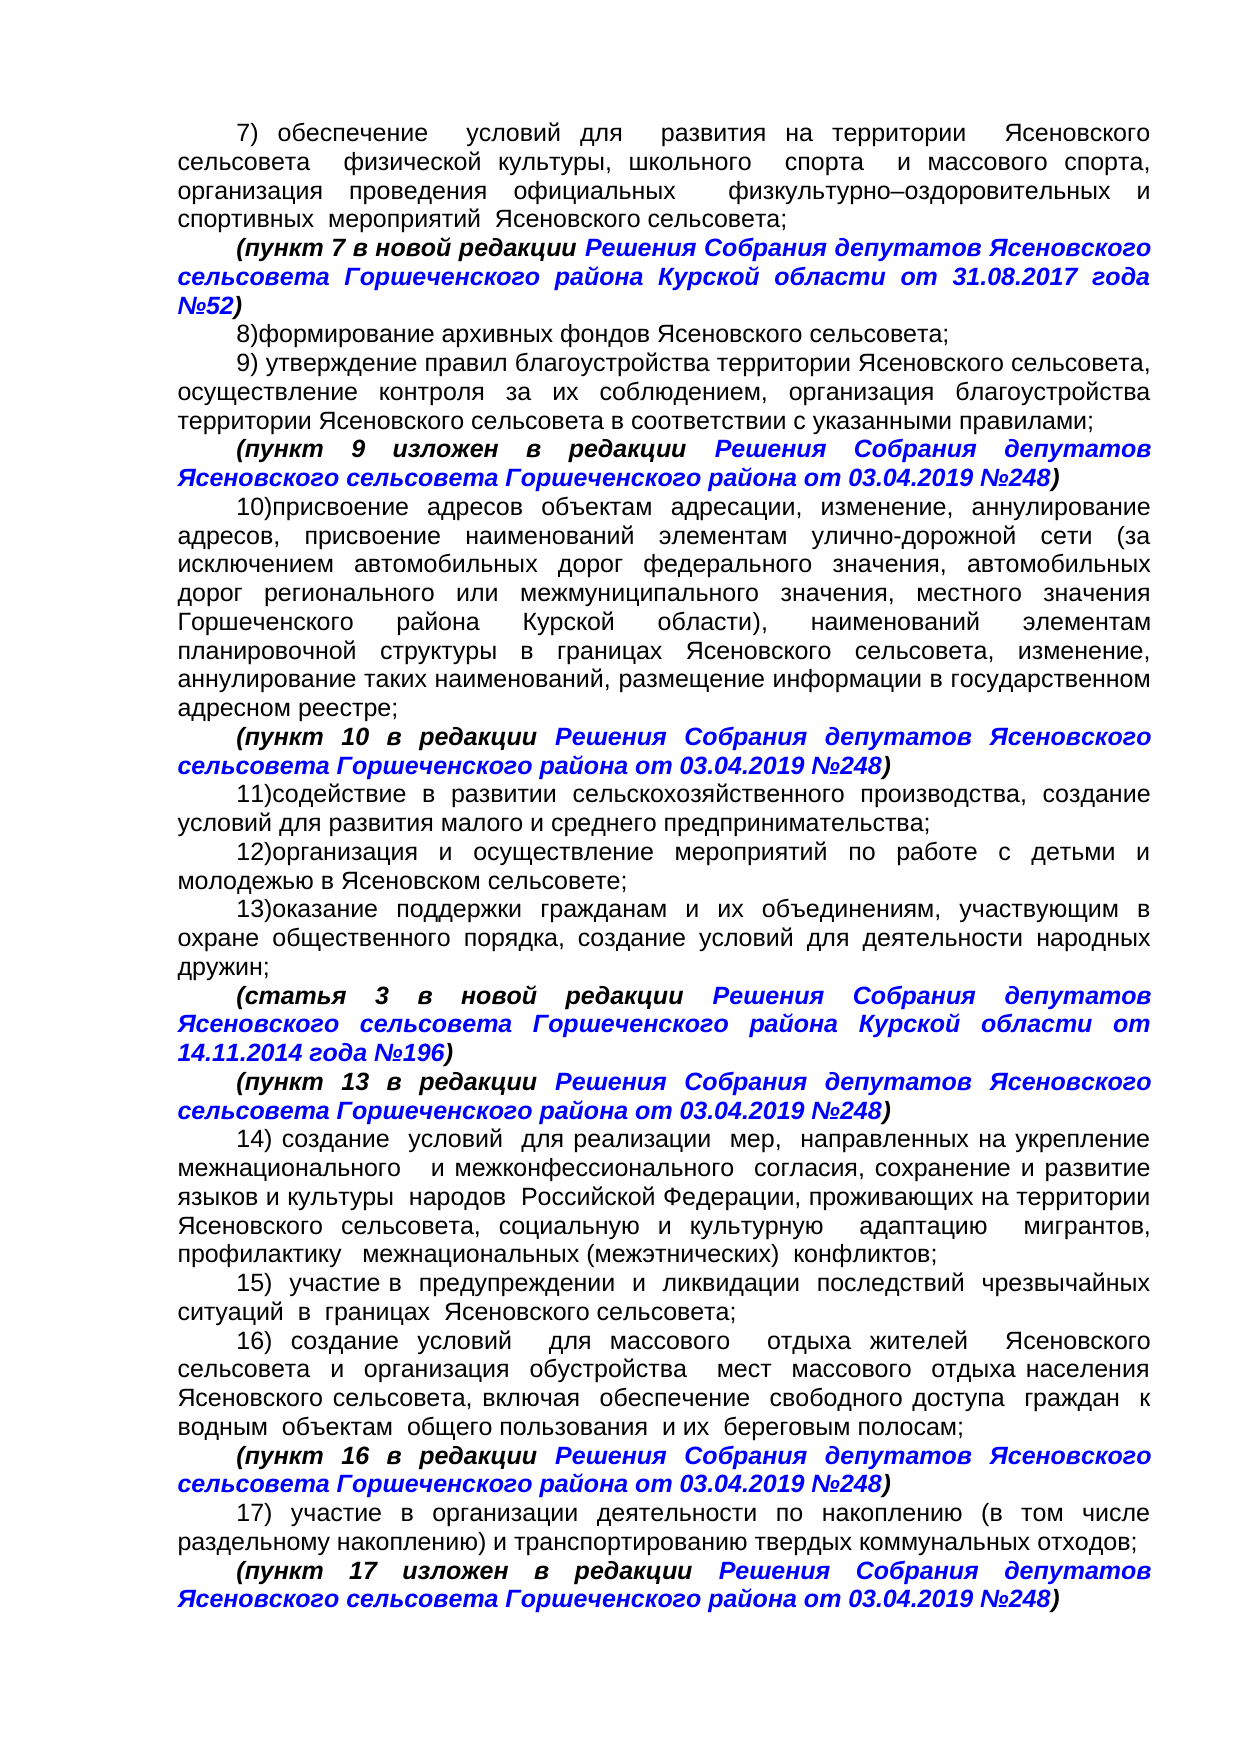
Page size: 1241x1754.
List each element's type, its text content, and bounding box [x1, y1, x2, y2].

text (пункт 16 в редакции Решения Собрания депутатов Ясеновского сельсовета Горшеченского района от 03.04.2019 №248) [177, 1441, 1152, 1498]
text 11)содействие в развитии сельскохозяйственного производства, создание условий для развития малого и среднего предпринимательства; [177, 779, 1152, 837]
text (пункт 10 в редакции Решения Собрания депутатов Ясеновского сельсовета Горшеченского района от 03.04.2019 №248) [177, 722, 1152, 779]
text (статья 3 в новой редакции Решения Собрания депутатов Ясеновского сельсовета Горшеченского района Курской области от 14.11.2014 года №196) [177, 981, 1152, 1067]
text 13)оказание поддержки гражданам и их объединениям, участвующим в охране общественного порядка, создание условий для деятельности народных дружин; [177, 894, 1152, 981]
text (пункт 17 изложен в редакции Решения Собрания депутатов Ясеновского сельсовета Горшеченского района от 03.04.2019 №248) [177, 1556, 1152, 1613]
text (пункт 7 в новой редакции Решения Собрания депутатов Ясеновского сельсовета Горшеченского района Курской области от 31.08.2017 года №52) [177, 233, 1152, 319]
text 9) утверждение правил благоустройства территории Ясеновского сельсовета, осуществление контроля за их соблюдением, организация благоустройства территории Ясеновского сельсовета в соответствии с указанными правилами; [177, 348, 1152, 434]
text 12)организация и осуществление мероприятий по работе с детьми и молодежью в Ясеновском сельсовете; [177, 837, 1152, 894]
text 16) создание условий для массового отдыха жителей Ясеновского сельсовета и организация обустройства мест массового отдыха населения Ясеновского сельсовета, включая обеспечение свободного доступа граждан к водным объектам общего пользования и их береговым полосам; [177, 1326, 1152, 1441]
text 14) создание условий для реализации мер, направленных на укрепление межнационального и межконфессионального согласия, сохранение и развитие языков и культуры народов Российской Федерации, проживающих на территории Ясеновского сельсовета, социальную и культурную адаптацию мигрантов, профилактику межнациональных (межэтнических) конфликтов; [177, 1124, 1152, 1268]
text 17) участие в организации деятельности по накоплению (в том числе раздельному накоплению) и транспортированию твердых коммунальных отходов; [177, 1498, 1152, 1556]
text (пункт 13 в редакции Решения Собрания депутатов Ясеновского сельсовета Горшеченского района от 03.04.2019 №248) [177, 1067, 1152, 1124]
text 10)присвоение адресов объектам адресации, изменение, аннулирование адресов, присвоение наименований элементам улично-дорожной сети (за исключением автомобильных дорог федерального значения, автомобильных дорог регионального или межмуниципального значения, местного значения Горшеченского района Курской области), наименований элементам планировочной структуры в границах Ясеновского сельсовета, изменение, аннулирование таких наименований, размещение информации в государственном адресном реестре; [177, 492, 1152, 722]
text 7) обеспечение условий для развития на территории Ясеновского сельсовета физической культуры, школьного спорта и массового спорта, организация проведения официальных физкультурно–оздоровительных и спортивных мероприятий Ясеновского сельсовета; [177, 118, 1152, 233]
text 8)формирование архивных фондов Ясеновского сельсовета; [177, 319, 1152, 348]
text 15) участие в предупреждении и ликвидации последствий чрезвычайных ситуаций в границах Ясеновского сельсовета; [177, 1268, 1152, 1326]
text (пункт 9 изложен в редакции Решения Собрания депутатов Ясеновского сельсовета Горшеченского района от 03.04.2019 №248) [177, 434, 1152, 492]
